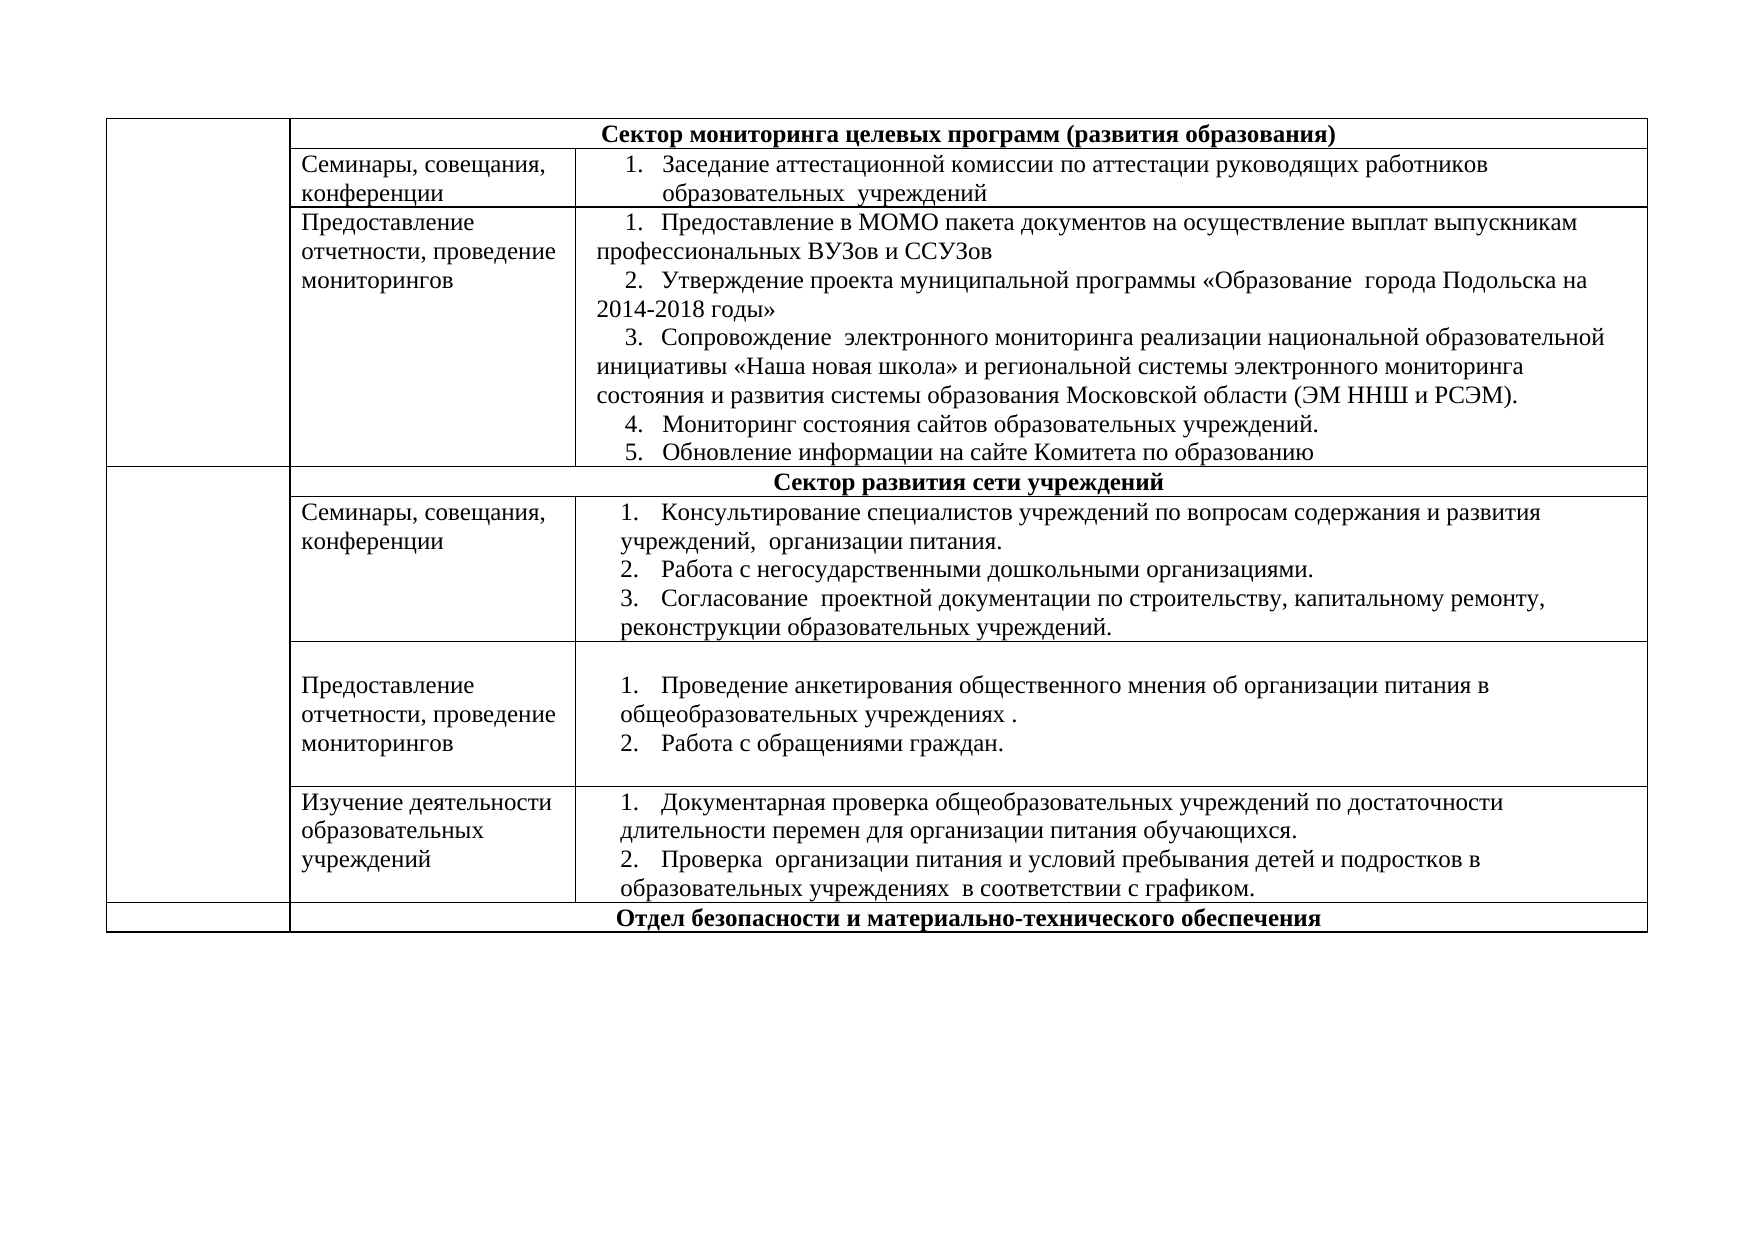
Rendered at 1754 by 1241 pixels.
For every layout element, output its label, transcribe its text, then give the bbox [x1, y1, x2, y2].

table_cell Заседание аттестационной комиссии по аттестации руководящих работников образовательных учреждений [576, 149, 1647, 206]
table_cell Семинары, совещания, конференции [291, 497, 575, 641]
table_cell Предоставление отчетности, проведение мониторингов [291, 642, 575, 786]
table_cell Отдел безопасности и материально-технического обеспечения [291, 903, 1647, 931]
table_cell Сектор мониторинга целевых программ (развития образования) [291, 119, 1647, 148]
table_cell [107, 467, 289, 902]
table_cell Сектор развития сети учреждений [291, 467, 1647, 496]
table_cell Предоставление отчетности, проведение мониторингов [291, 208, 575, 466]
table_cell Предоставление в МОМО пакета документов на осуществление выплат выпускникам профессиональных ВУЗов и ССУЗов Утверждение проекта муниципальной программы «Образование города Подольска на 2014-2018 годы» Сопровождение электронного мониторинга реализации национальной образовательной инициативы «Наша новая школа» и региональной системы электронного мониторинга состояния и развития системы образования Московской области (ЭМ ННШ и РСЭМ). Мониторинг состояния сайтов образовательных учреждений. Обновление информации на сайте Комитета по образованию [576, 208, 1647, 466]
table_cell Документарная проверка общеобразовательных учреждений по достаточности длительности перемен для организации питания обучающихся. Проверка организации питания и условий пребывания детей и подростков в образовательных учреждениях в соответствии с графиком. [576, 787, 1647, 902]
table_cell Консультирование специалистов учреждений по вопросам содержания и развития учреждений, организации питания. Работа с негосударственными дошкольными организациями. Согласование проектной документации по строительству, капитальному ремонту, реконструкции образовательных учреждений. [576, 497, 1647, 641]
table_cell Проведение анкетирования общественного мнения об организации питания в общеобразовательных учреждениях . Работа с обращениями граждан. [576, 642, 1647, 786]
table_cell Семинары, совещания, конференции [291, 149, 575, 206]
table_cell Изучение деятельности образовательных учреждений [291, 787, 575, 902]
table_cell [107, 903, 289, 931]
